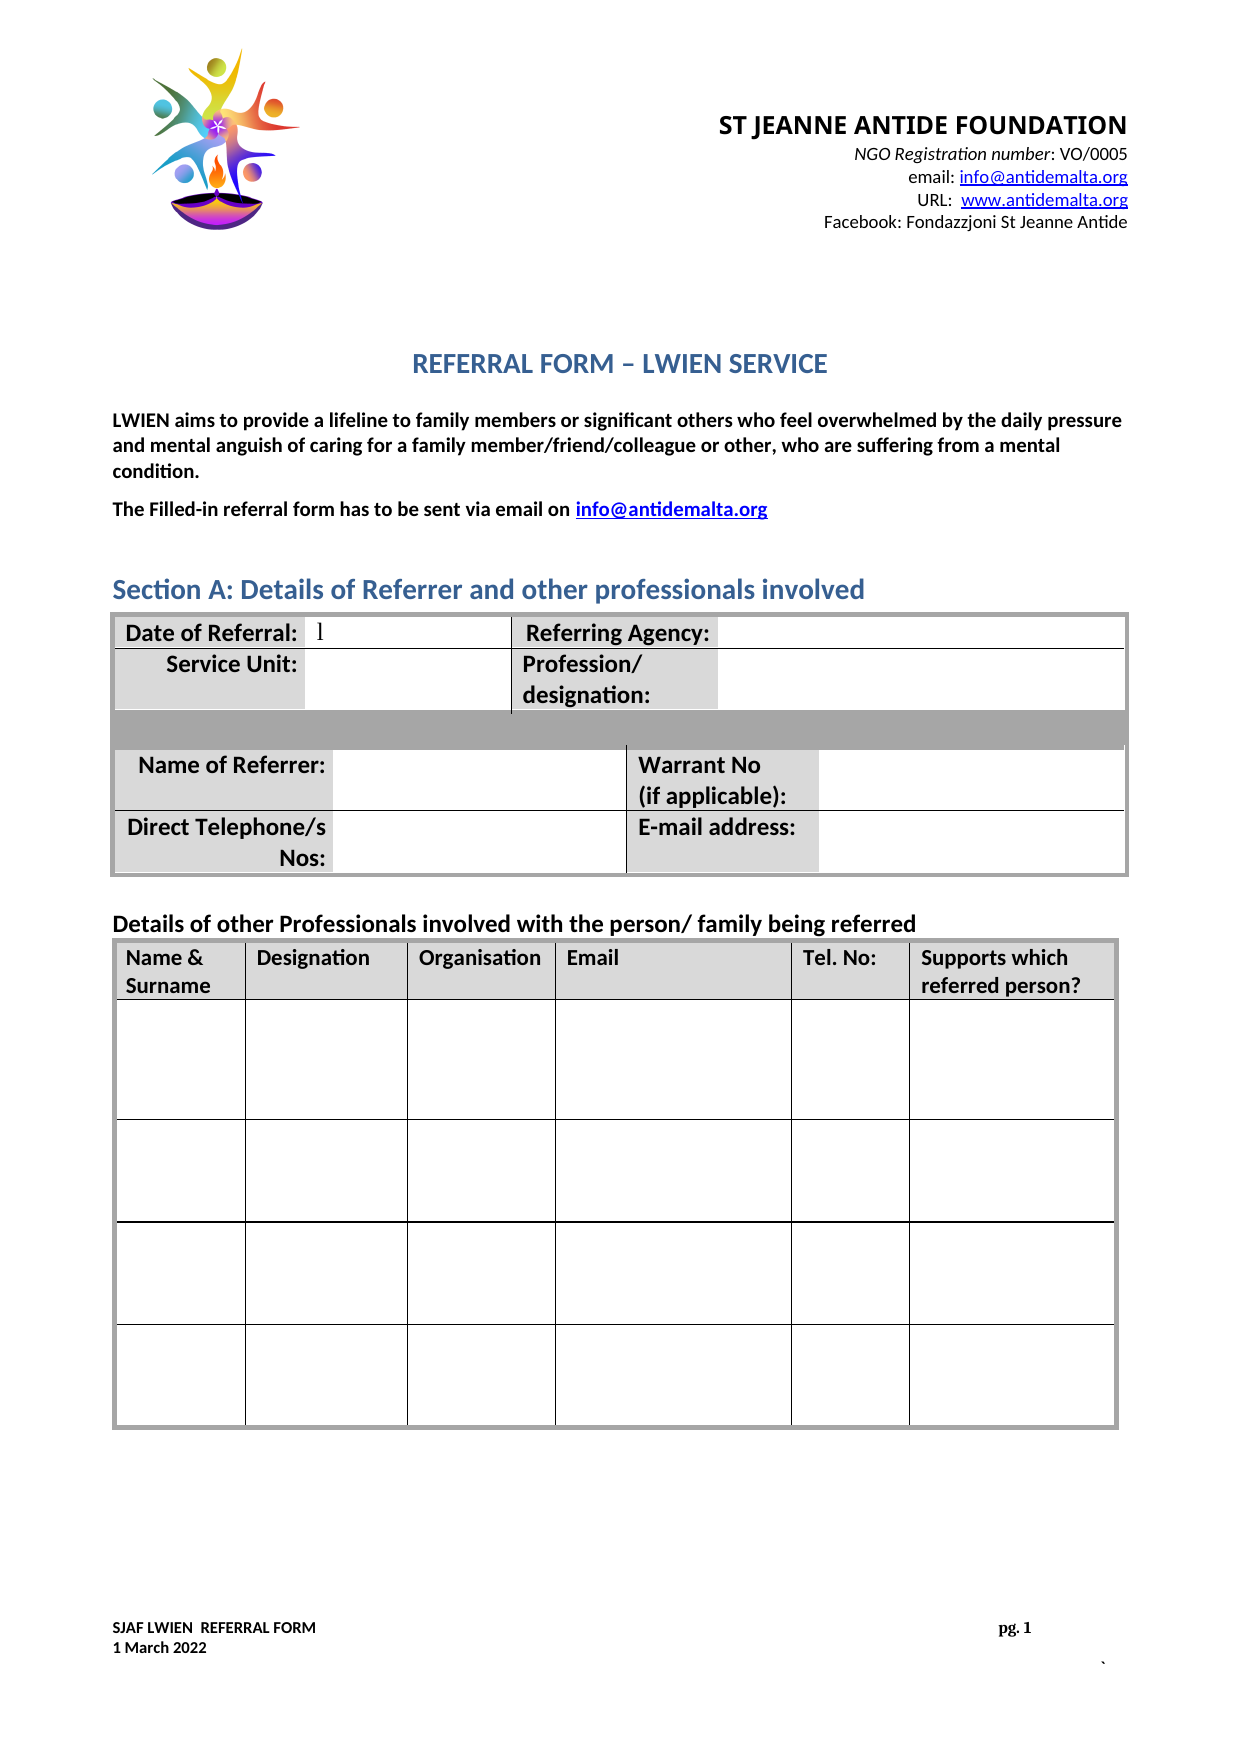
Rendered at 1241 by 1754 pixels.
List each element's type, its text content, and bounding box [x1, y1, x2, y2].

text Details of other Professionals involved with the person/ family being referred [112, 908, 1131, 938]
table_cell [115, 710, 1125, 745]
table_cell Warrant No (if applicable): [627, 750, 819, 810]
table_header Supports which referred person? [910, 943, 1114, 999]
table_cell Service Unit: [115, 649, 305, 709]
table_cell E-mail address: [627, 811, 819, 872]
table_header Organisation [408, 943, 555, 999]
table_header Designation [246, 943, 407, 999]
table_cell Direct Telephone/s Nos: [115, 811, 333, 872]
text The Filled-in referral form has to be sent via email on info@antidemalta.org [112, 496, 1131, 521]
table_cell Profession/ designation: [512, 649, 718, 709]
subtitle LWIEN aims to provide a lifeline to family members or significant others who feel overwhelmed by the daily pressure and mental anguish of caring for a family member/friend/colleague or other, who are suffering from a mental condition. [112, 407, 1128, 483]
subtitle REFERRAL FORM – LWIEN SERVICE [112, 345, 1128, 381]
table_header Name & Surname [117, 943, 245, 999]
table_header Referring Agency: [512, 617, 718, 647]
table_cell Name of Referrer: [115, 750, 333, 810]
table_header Date of Referral: [115, 617, 305, 647]
subtitle Section A: Details of Referrer and other professionals involved [112, 571, 1128, 607]
table_header Tel. No: [792, 943, 909, 999]
table_header Email [556, 943, 791, 999]
picture [132, 40, 309, 237]
